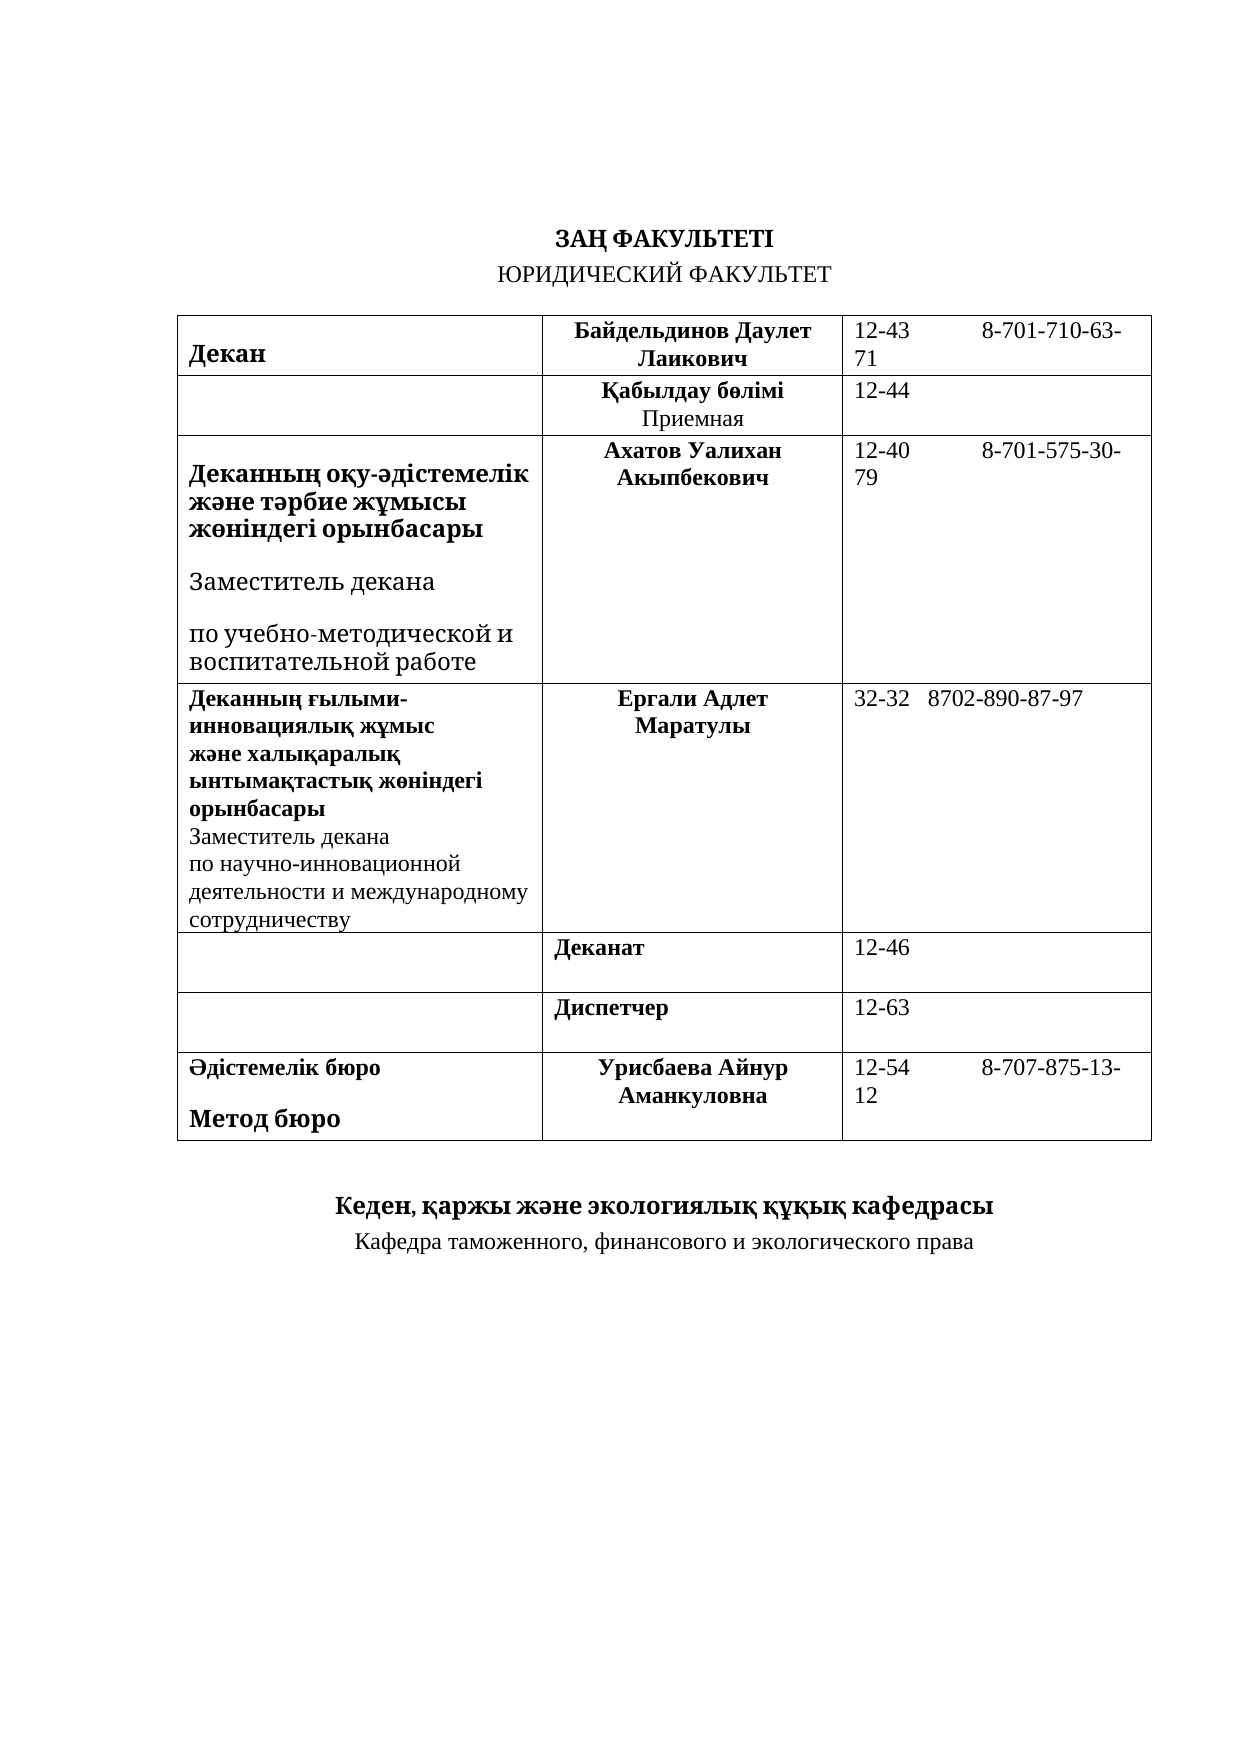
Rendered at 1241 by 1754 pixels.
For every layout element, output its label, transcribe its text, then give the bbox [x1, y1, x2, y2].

table_cell [178, 933, 542, 992]
table_cell Диспетчер [543, 993, 842, 1052]
subtitle Кеден, қаржы және экологиялық құқық кафедрасы [177, 1193, 1152, 1221]
table_cell [178, 993, 542, 1052]
table_cell 12-46 [843, 933, 1151, 992]
table_cell 12-54 8-707-875-13-12 [843, 1053, 1151, 1139]
table_cell Урисбаева Айнур Аманкуловна [543, 1053, 842, 1139]
subtitle ЗАҢ ФАКУЛЬТЕТІ [177, 226, 1152, 253]
table_cell 12-40 8-701-575-30-79 [843, 436, 1151, 683]
table_cell Әдістемелік бюро Метод бюро [178, 1053, 542, 1139]
table_cell Қабылдау бөлімі Приемная [543, 376, 842, 435]
table_cell 12-63 [843, 993, 1151, 1052]
table_header Байдельдинов Даулет Лаикович [543, 316, 842, 375]
table_cell Ахатов Уалихан Акыпбекович [543, 436, 842, 683]
text Кафедра таможенного, финансового и экологического права [177, 1227, 1152, 1254]
table_cell 12-44 [843, 376, 1151, 435]
table_cell 32-32 8702-890-87-97 [843, 684, 1151, 932]
table_cell Деканат [543, 933, 842, 992]
text ЮРИДИЧЕСКИЙ ФАКУЛЬТЕТ [177, 260, 1152, 287]
table_cell [178, 376, 542, 435]
table_cell Ергали Адлет Маратулы [543, 684, 842, 932]
table_header Декан [178, 316, 542, 375]
table_cell Деканның ғылыми-инновациялық жұмыс және халықаралық ынтымақтастық жөніндегі орынбасары Заместитель декана по научно-инновационной деятельности и международному сотрудничеству [178, 684, 542, 932]
table_header 12-43 8-701-710-63-71 [843, 316, 1151, 375]
table_cell Деканның оқу-әдістемелік және тәрбие жұмысы жөніндегі орынбасары Заместитель декана по учебно-методической и воспитательной работе [178, 436, 542, 683]
